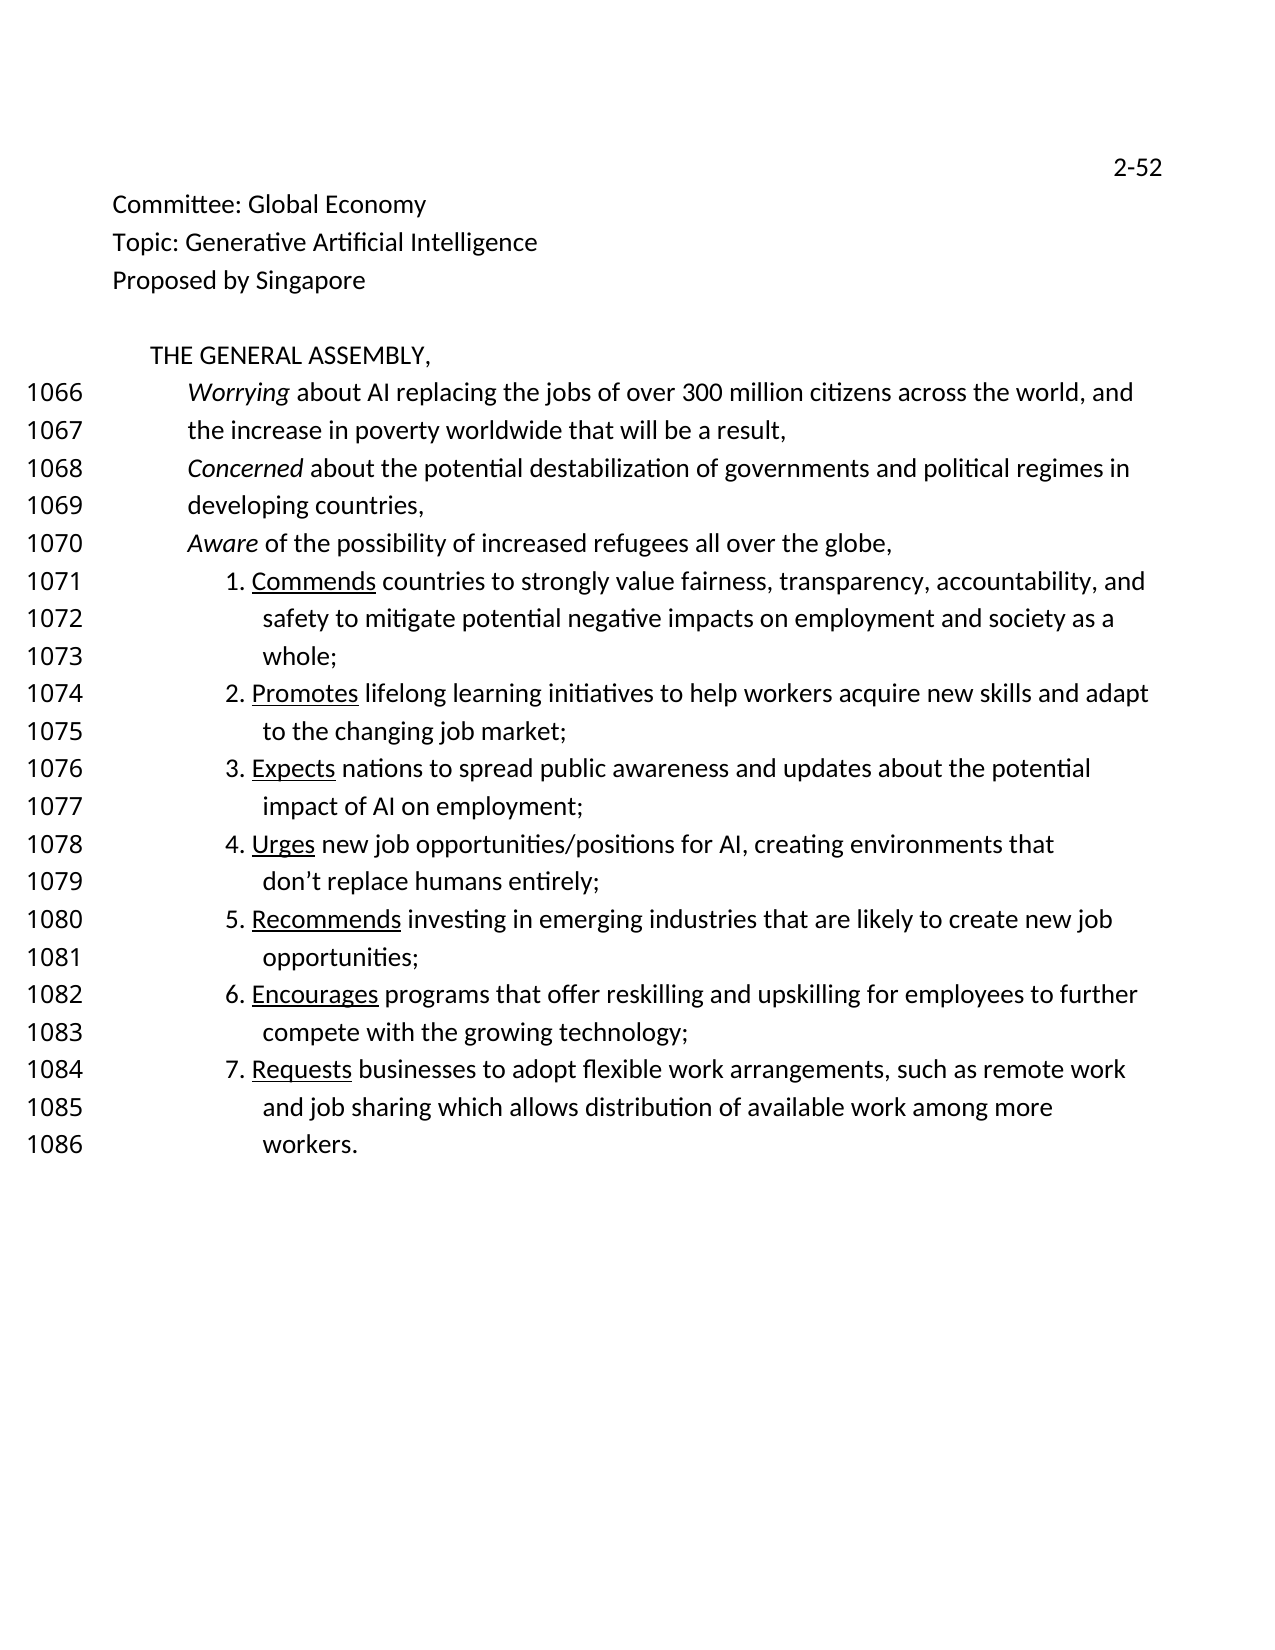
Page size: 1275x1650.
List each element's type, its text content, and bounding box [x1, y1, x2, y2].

text 6. Encourages programs that offer reskilling and upskilling for employees to further compete with the growing technology; [225, 977, 1149, 1048]
text 2. Promotes lifelong learning initiatives to help workers acquire new skills and adapt to the changing job market; [225, 676, 1156, 747]
text 5. Recommends investing in emerging industries that are likely to create new job opportunities; [225, 902, 1120, 973]
text Aware of the possibility of increased refugees all over the globe, [187, 526, 1148, 559]
text 3. Expects nations to spread public awareness and updates about the potential impact of AI on employment; [225, 752, 1097, 822]
text 7. Requests businesses to adopt flexible work arrangements, such as remote work and job sharing which allows distribution of available work among more workers. [225, 1052, 1144, 1161]
text 4. Urges new job opportunities/positions for AI, creating environments that don’t replace humans entirely; [225, 827, 1115, 897]
text THE GENERAL ASSEMBLY, [150, 338, 1162, 371]
text Committee: Global Economy [112, 188, 1162, 221]
text 1. Commends countries to strongly value fairness, transparency, accountability, and safety to mitigate potential negative impacts on employment and society as a whole; [225, 564, 1156, 672]
text Proposed by Singapore [112, 263, 1162, 296]
text Topic: Generative Artificial Intelligence [112, 225, 1162, 258]
text Concerned about the potential destabilization of governments and political regimes in developing countries, [187, 451, 1148, 521]
text 2-52 [112, 150, 1162, 183]
text Worrying about AI replacing the jobs of over 300 million citizens across the world, and the increase in poverty worldwide that will be a result, [187, 376, 1148, 446]
